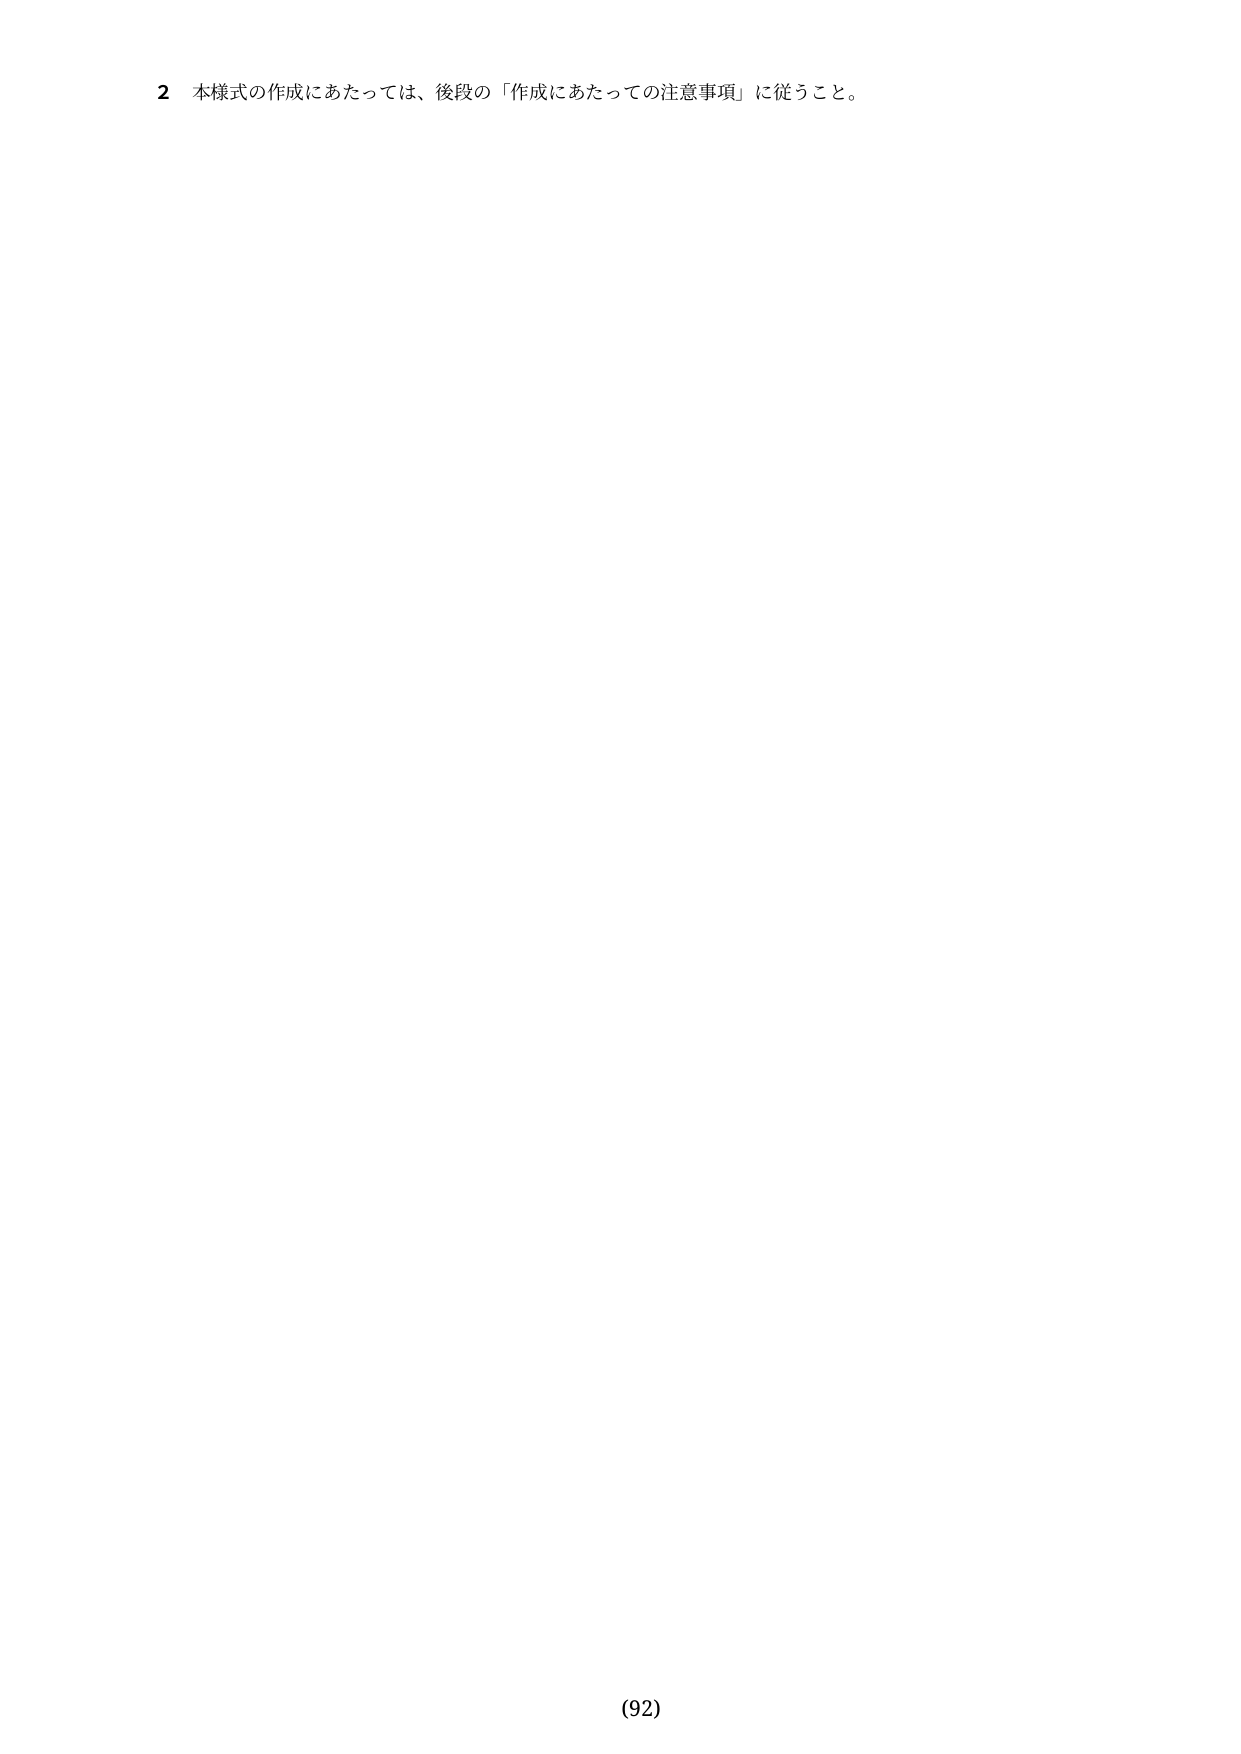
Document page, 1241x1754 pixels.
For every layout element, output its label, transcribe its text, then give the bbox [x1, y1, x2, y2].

text ２ 本様式の作成にあたっては、後段の「作成にあたっての注意事項」に従うこと。 [135, 75, 1146, 107]
